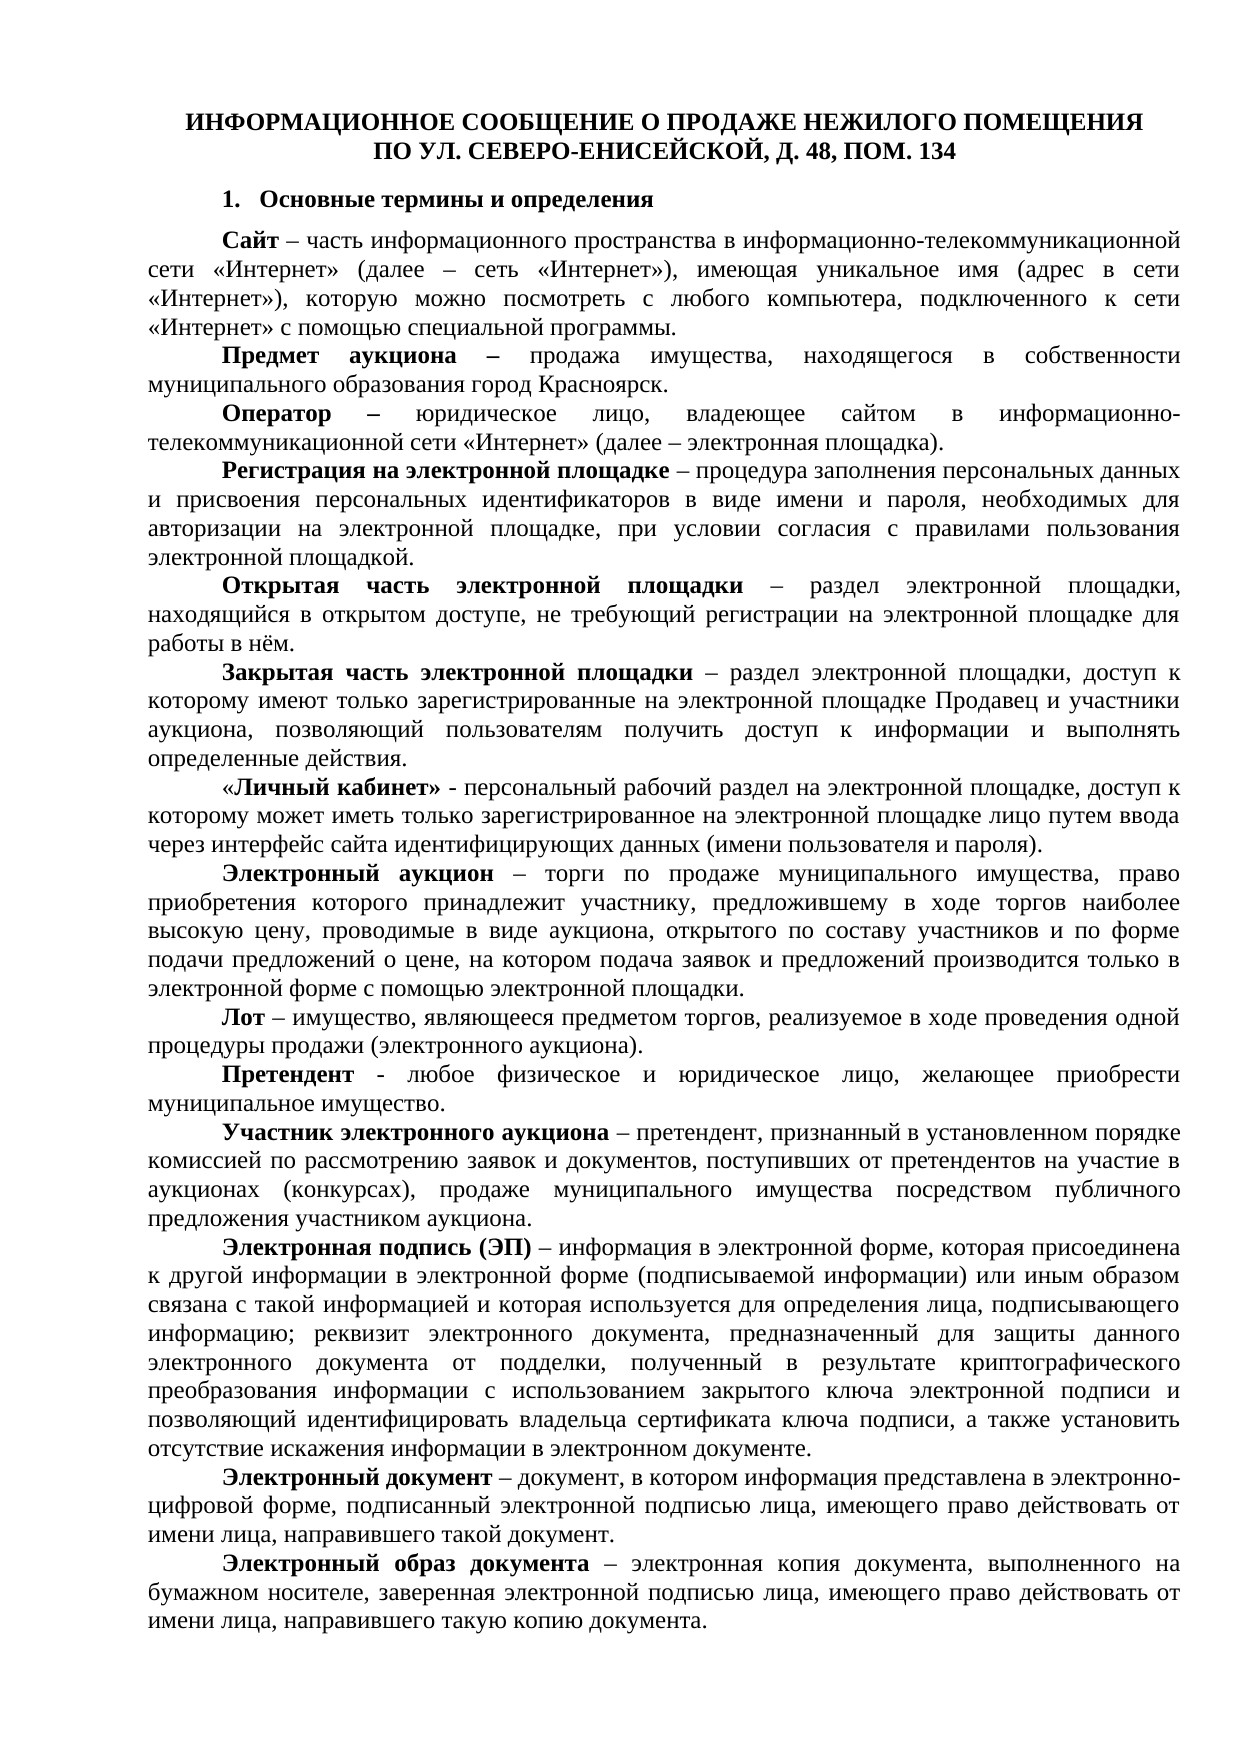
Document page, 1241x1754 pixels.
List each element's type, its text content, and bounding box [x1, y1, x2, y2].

text Оператор – юридическое лицо, владеющее сайтом в информационно-телекоммуникационной сети «Интернет» (далее – электронная площадка). [148, 398, 1181, 455]
text Участник электронного аукциона – претендент, признанный в установленном порядке комиссией по рассмотрению заявок и документов, поступивших от претендентов на участие в аукционах (конкурсах), продаже муниципального имущества посредством публичного предложения участником аукциона. [148, 1117, 1181, 1232]
text Электронный аукцион – торги по продаже муниципального имущества, право приобретения которого принадлежит участнику, предложившему в ходе торгов наиболее высокую цену, проводимые в виде аукциона, открытого по составу участников и по форме подачи предложений о цене, на котором подача заявок и предложений производится только в электронной форме с помощью электронной площадки. [148, 858, 1181, 1002]
text Электронный образ документа – электронная копия документа, выполненного на бумажном носителе, заверенная электронной подписью лица, имеющего право действовать от имени лица, направившего такую копию документа. [148, 1548, 1181, 1634]
text Электронный документ – документ, в котором информация представлена в электронно-цифровой форме, подписанный электронной подписью лица, имеющего право действовать от имени лица, направившего такой документ. [148, 1462, 1181, 1548]
text ИНФОРМАЦИОННОЕ СООБЩЕНИЕ О ПРОДАЖЕ НЕЖИЛОГО ПОМЕЩЕНИЯ [148, 107, 1181, 136]
text Претендент - любое физическое и юридическое лицо, желающее приобрести муниципальное имущество. [148, 1059, 1181, 1117]
text ПО УЛ. СЕВЕРО-ЕНИСЕЙСКОЙ, Д. 48, ПОМ. 134 [148, 136, 1181, 165]
text Лот – имущество, являющееся предметом торгов, реализуемое в ходе проведения одной процедуры продажи (электронного аукциона). [148, 1002, 1181, 1059]
text Электронная подпись (ЭП) – информация в электронной форме, которая присоединена к другой информации в электронной форме (подписываемой информации) или иным образом связана с такой информацией и которая используется для определения лица, подписывающего информацию; реквизит электронного документа, предназначенный для защиты данного электронного документа от подделки, полученный в результате криптографического преобразования информации с использованием закрытого ключа электронной подписи и позволяющий идентифицировать владельца сертификата ключа подписи, а также установить отсутствие искажения информации в электронном документе. [148, 1232, 1181, 1462]
text Регистрация на электронной площадке – процедура заполнения персональных данных и присвоения персональных идентификаторов в виде имени и пароля, необходимых для авторизации на электронной площадке, при условии согласия с правилами пользования электронной площадкой. [148, 455, 1181, 570]
text Закрытая часть электронной площадки – раздел электронной площадки, доступ к которому имеют только зарегистрированные на электронной площадке Продавец и участники аукциона, позволяющий пользователям получить доступ к информации и выполнять определенные действия. [148, 657, 1181, 772]
text Сайт – часть информационного пространства в информационно-телекоммуникационной сети «Интернет» (далее – сеть «Интернет»), имеющая уникальное имя (адрес в сети «Интернет»), которую можно посмотреть с любого компьютера, подключенного к сети «Интернет» с помощью специальной программы. [148, 225, 1181, 340]
text Предмет аукциона – продажа имущества, находящегося в собственности муниципального образования город Красноярск. [148, 340, 1181, 398]
text Открытая часть электронной площадки – раздел электронной площадки, находящийся в открытом доступе, не требующий регистрации на электронной площадке для работы в нём. [148, 570, 1181, 657]
list Основные термины и определения [222, 184, 1181, 213]
text «Личный кабинет» - персональный рабочий раздел на электронной площадке, доступ к которому может иметь только зарегистрированное на электронной площадке лицо путем ввода через интерфейс сайта идентифицирующих данных (имени пользователя и пароля). [148, 772, 1181, 858]
